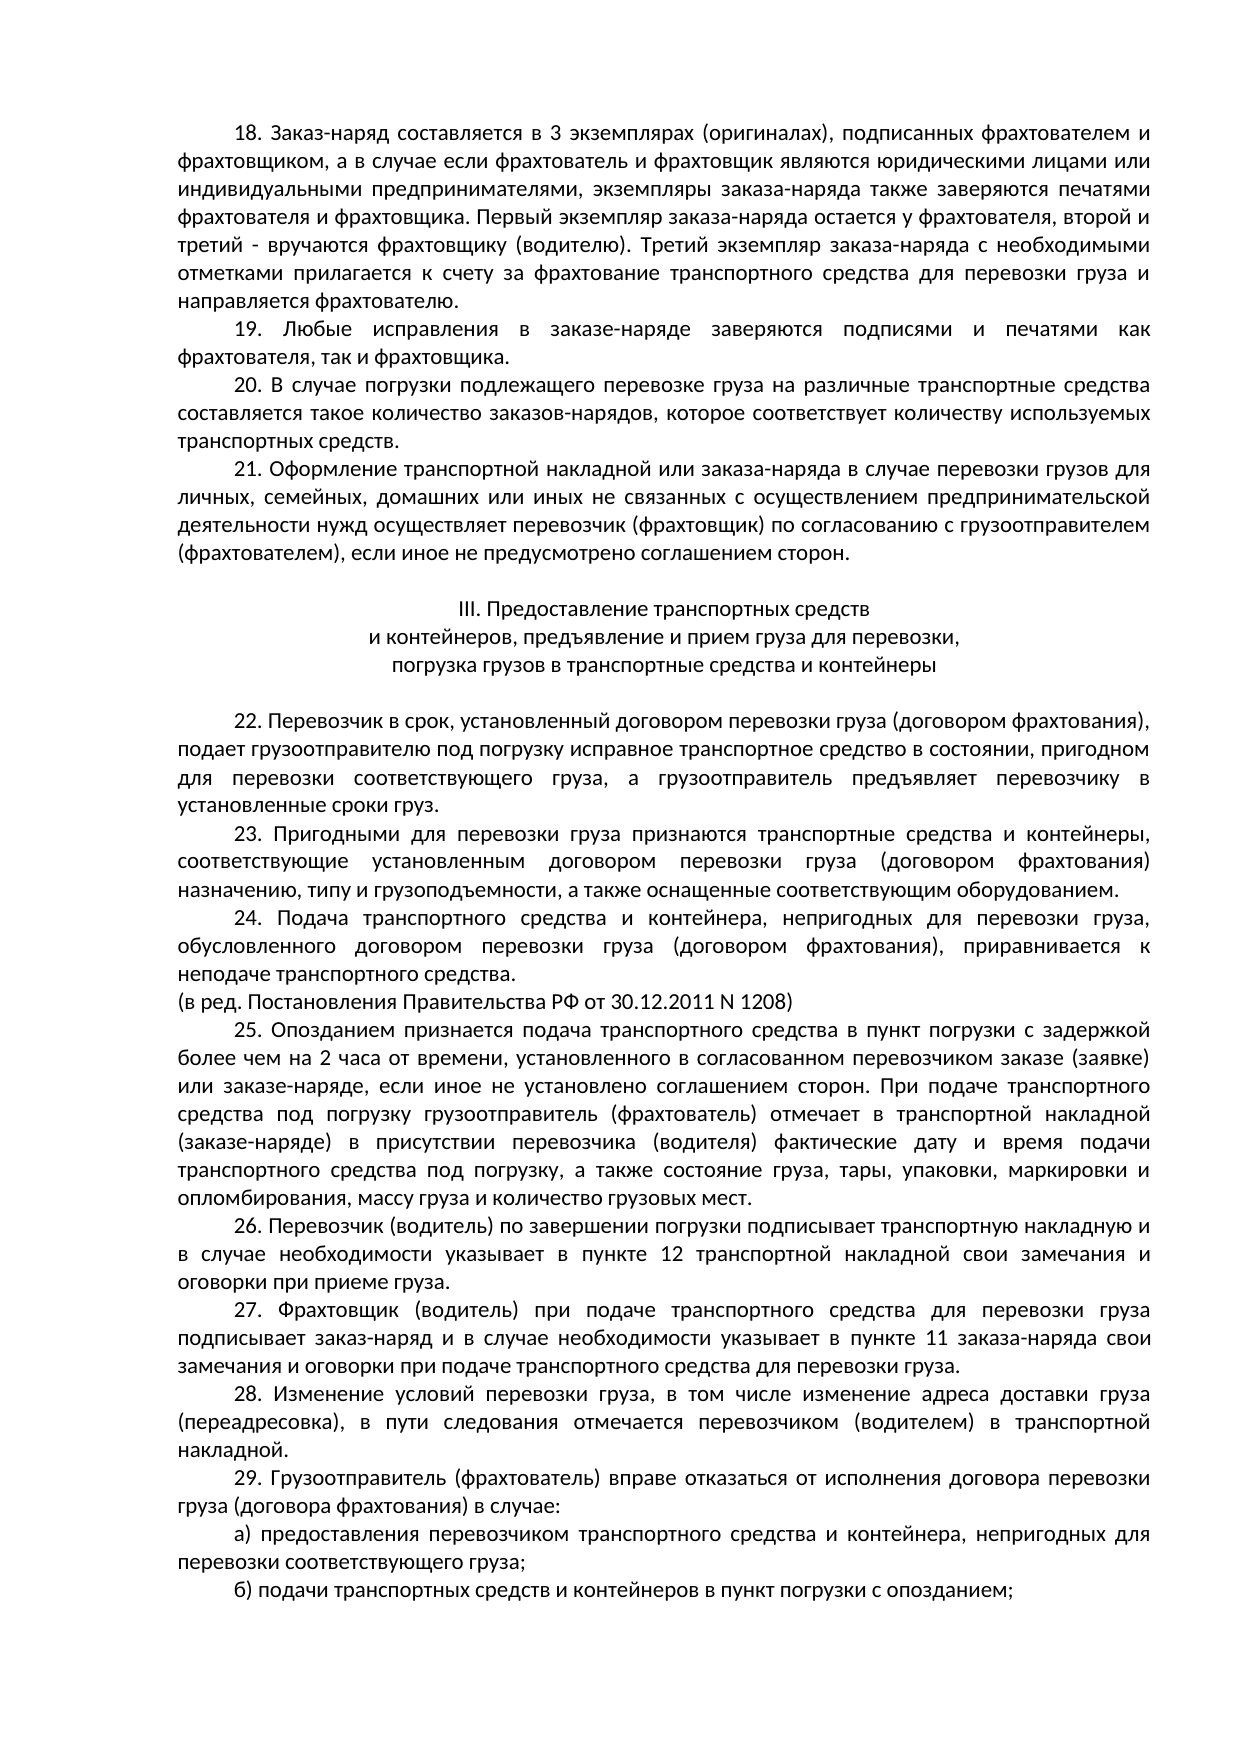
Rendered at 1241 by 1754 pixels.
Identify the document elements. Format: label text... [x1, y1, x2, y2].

text (в ред. Постановления Правительства РФ от 30.12.2011 N 1208) [177, 987, 1152, 1015]
text 20. В случае погрузки подлежащего перевозке груза на различные транспортные средства составляется такое количество заказов-нарядов, которое соответствует количеству используемых транспортных средств. [177, 370, 1152, 454]
text а) предоставления перевозчиком транспортного средства и контейнера, непригодных для перевозки соответствующего груза; [177, 1519, 1152, 1575]
text 29. Грузоотправитель (фрахтователь) вправе отказаться от исполнения договора перевозки груза (договора фрахтования) в случае: [177, 1463, 1152, 1519]
text погрузка грузов в транспортные средства и контейнеры [177, 651, 1152, 678]
text 25. Опозданием признается подача транспортного средства в пункт погрузки с задержкой более чем на 2 часа от времени, установленного в согласованном перевозчиком заказе (заявке) или заказе-наряде, если иное не установлено соглашением сторон. При подаче транспортного средства под погрузку грузоотправитель (фрахтователь) отмечает в транспортной накладной (заказе-наряде) в присутствии перевозчика (водителя) фактические дату и время подачи транспортного средства под погрузку, а также состояние груза, тары, упаковки, маркировки и опломбирования, массу груза и количество грузовых мест. [177, 1015, 1152, 1211]
text 24. Подача транспортного средства и контейнера, непригодных для перевозки груза, обусловленного договором перевозки груза (договором фрахтования), приравнивается к неподаче транспортного средства. [177, 903, 1152, 987]
text и контейнеров, предъявление и прием груза для перевозки, [177, 622, 1152, 651]
text 22. Перевозчик в срок, установленный договором перевозки груза (договором фрахтования), подает грузоотправителю под погрузку исправное транспортное средство в состоянии, пригодном для перевозки соответствующего груза, а грузоотправитель предъявляет перевозчику в установленные сроки груз. [177, 707, 1152, 819]
text 28. Изменение условий перевозки груза, в том числе изменение адреса доставки груза (переадресовка), в пути следования отмечается перевозчиком (водителем) в транспортной накладной. [177, 1379, 1152, 1463]
text 23. Пригодными для перевозки груза признаются транспортные средства и контейнеры, соответствующие установленным договором перевозки груза (договором фрахтования) назначению, типу и грузоподъемности, а также оснащенные соответствующим оборудованием. [177, 819, 1152, 903]
text 19. Любые исправления в заказе-наряде заверяются подписями и печатями как фрахтователя, так и фрахтовщика. [177, 314, 1152, 370]
text 27. Фрахтовщик (водитель) при подаче транспортного средства для перевозки груза подписывает заказ-наряд и в случае необходимости указывает в пункте 11 заказа-наряда свои замечания и оговорки при подаче транспортного средства для перевозки груза. [177, 1295, 1152, 1379]
text 21. Оформление транспортной накладной или заказа-наряда в случае перевозки грузов для личных, семейных, домашних или иных не связанных с осуществлением предпринимательской деятельности нужд осуществляет перевозчик (фрахтовщик) по согласованию с грузоотправителем (фрахтователем), если иное не предусмотрено соглашением сторон. [177, 454, 1152, 566]
text 26. Перевозчик (водитель) по завершении погрузки подписывает транспортную накладную и в случае необходимости указывает в пункте 12 транспортной накладной свои замечания и оговорки при приеме груза. [177, 1211, 1152, 1295]
text б) подачи транспортных средств и контейнеров в пункт погрузки с опозданием; [177, 1575, 1152, 1603]
text 18. Заказ-наряд составляется в 3 экземплярах (оригиналах), подписанных фрахтователем и фрахтовщиком, а в случае если фрахтователь и фрахтовщик являются юридическими лицами или индивидуальными предпринимателями, экземпляры заказа-наряда также заверяются печатями фрахтователя и фрахтовщика. Первый экземпляр заказа-наряда остается у фрахтователя, второй и третий - вручаются фрахтовщику (водителю). Третий экземпляр заказа-наряда с необходимыми отметками прилагается к счету за фрахтование транспортного средства для перевозки груза и направляется фрахтователю. [177, 118, 1152, 314]
text III. Предоставление транспортных средств [177, 594, 1152, 622]
